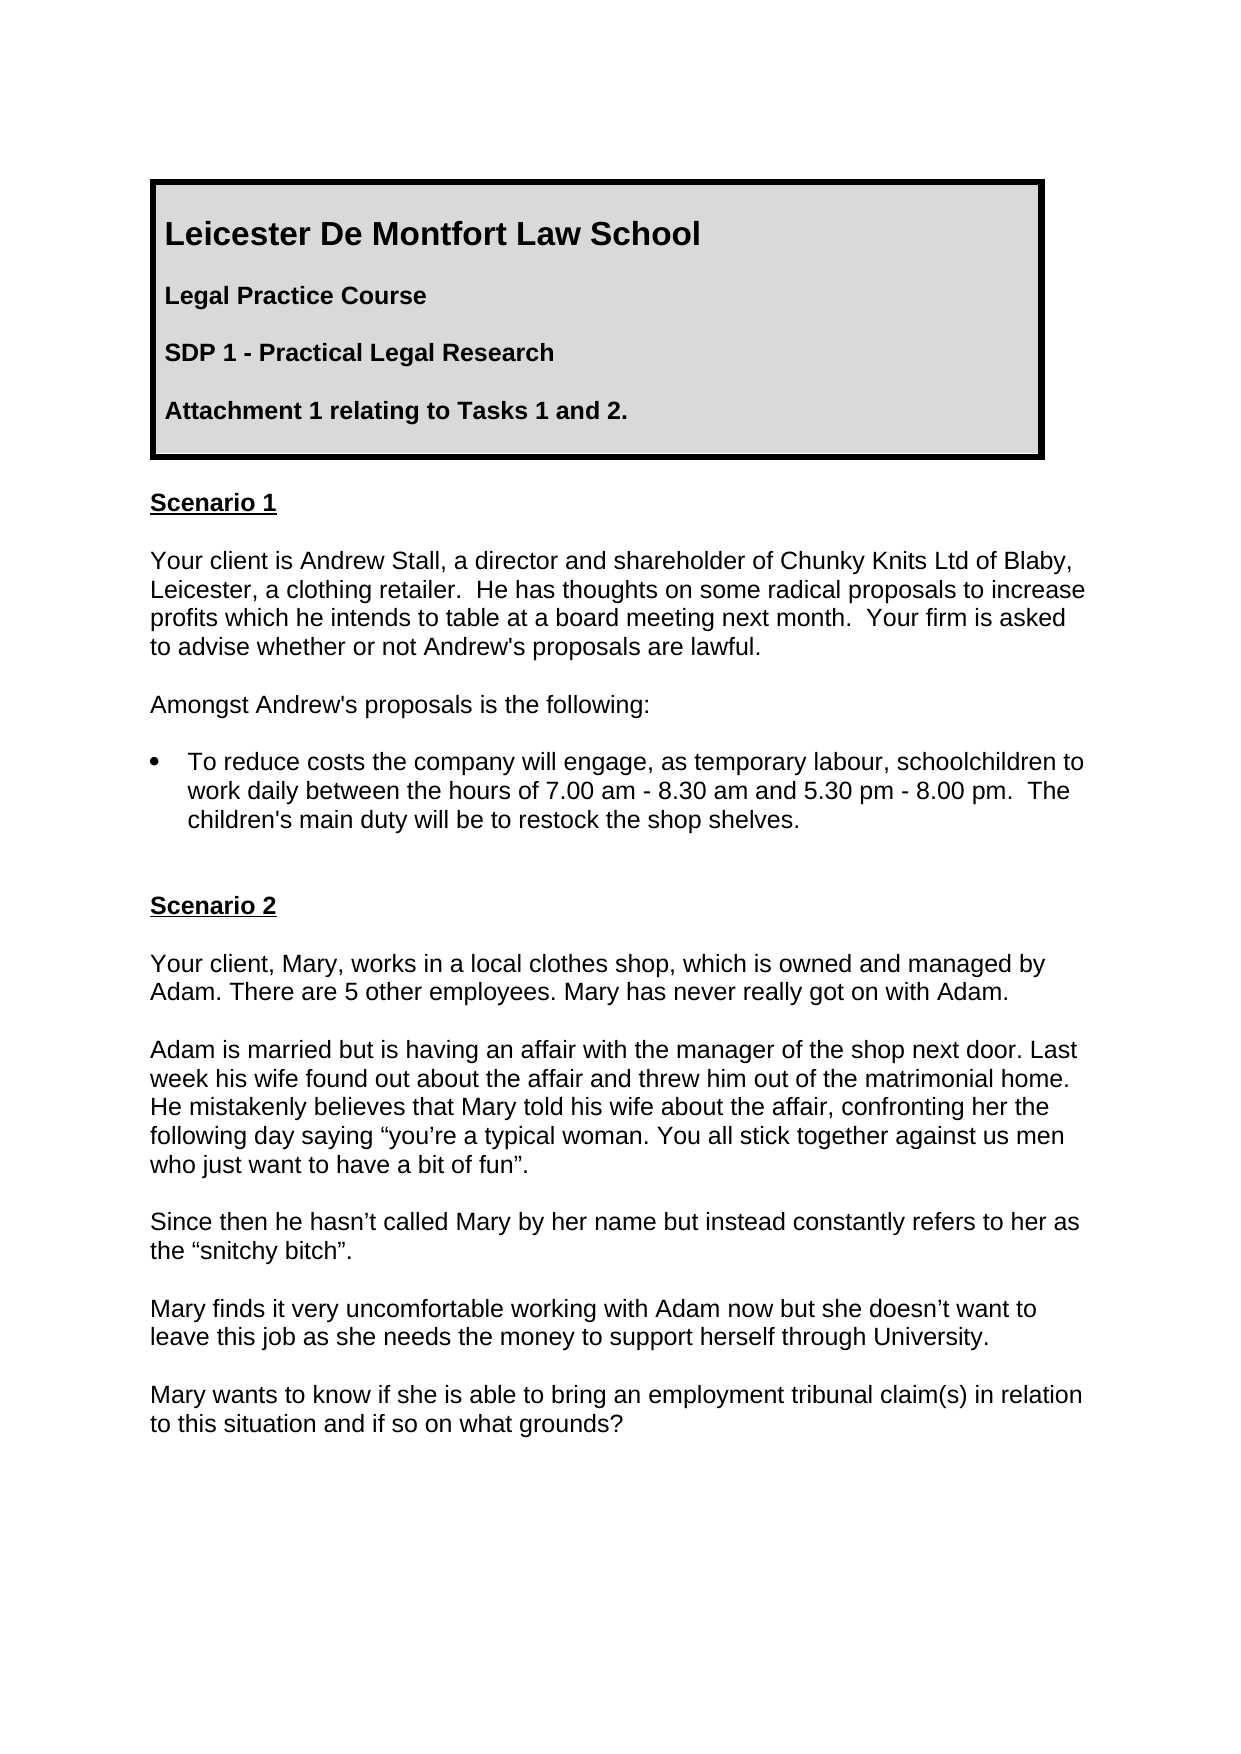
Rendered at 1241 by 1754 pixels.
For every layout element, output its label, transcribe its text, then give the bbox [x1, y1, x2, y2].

text Since then he hasn’t called Mary by her name but instead constantly refers to her as the “snitchy bitch”. [150, 1207, 1090, 1265]
table_header Leicester De Montfort Law School Legal Practice Course SDP 1 - Practical Legal Research Attachment 1 relating to Tasks 1 and 2. [156, 185, 1038, 453]
text Mary wants to know if she is able to bring an employment tribunal claim(s) in relation to this situation and if so on what grounds? [150, 1380, 1090, 1437]
text Scenario 1 [150, 488, 1090, 517]
text Adam is married but is having an affair with the manager of the shop next door. Last week his wife found out about the affair and threw him out of the matrimonial home. He mistakenly believes that Mary told his wife about the affair, confronting her the following day saying “you’re a typical woman. You all stick together against us men who just want to have a bit of fun”. [150, 1035, 1090, 1178]
text Your client is Andrew Stall, a director and shareholder of Chunky Knits Ltd of Blaby, Leicester, a clothing retailer. He has thoughts on some radical proposals to increase profits which he intends to table at a board meeting next month. Your firm is asked to advise whether or not Andrew's proposals are lawful. [150, 546, 1090, 661]
list To reduce costs the company will engage, as temporary labour, schoolchildren to work daily between the hours of 7.00 am - 8.30 am and 5.30 pm - 8.00 pm. The children's main duty will be to restock the shop shelves. [150, 747, 1090, 833]
text Amongst Andrew's proposals is the following: [150, 690, 1090, 718]
text Mary finds it very uncomfortable working with Adam now but she doesn’t want to leave this job as she needs the money to support herself through University. [150, 1293, 1090, 1351]
text Scenario 2 [150, 891, 1090, 920]
text Your client, Mary, works in a local clothes shop, which is owned and managed by Adam. There are 5 other employees. Mary has never really got on with Adam. [150, 948, 1090, 1006]
